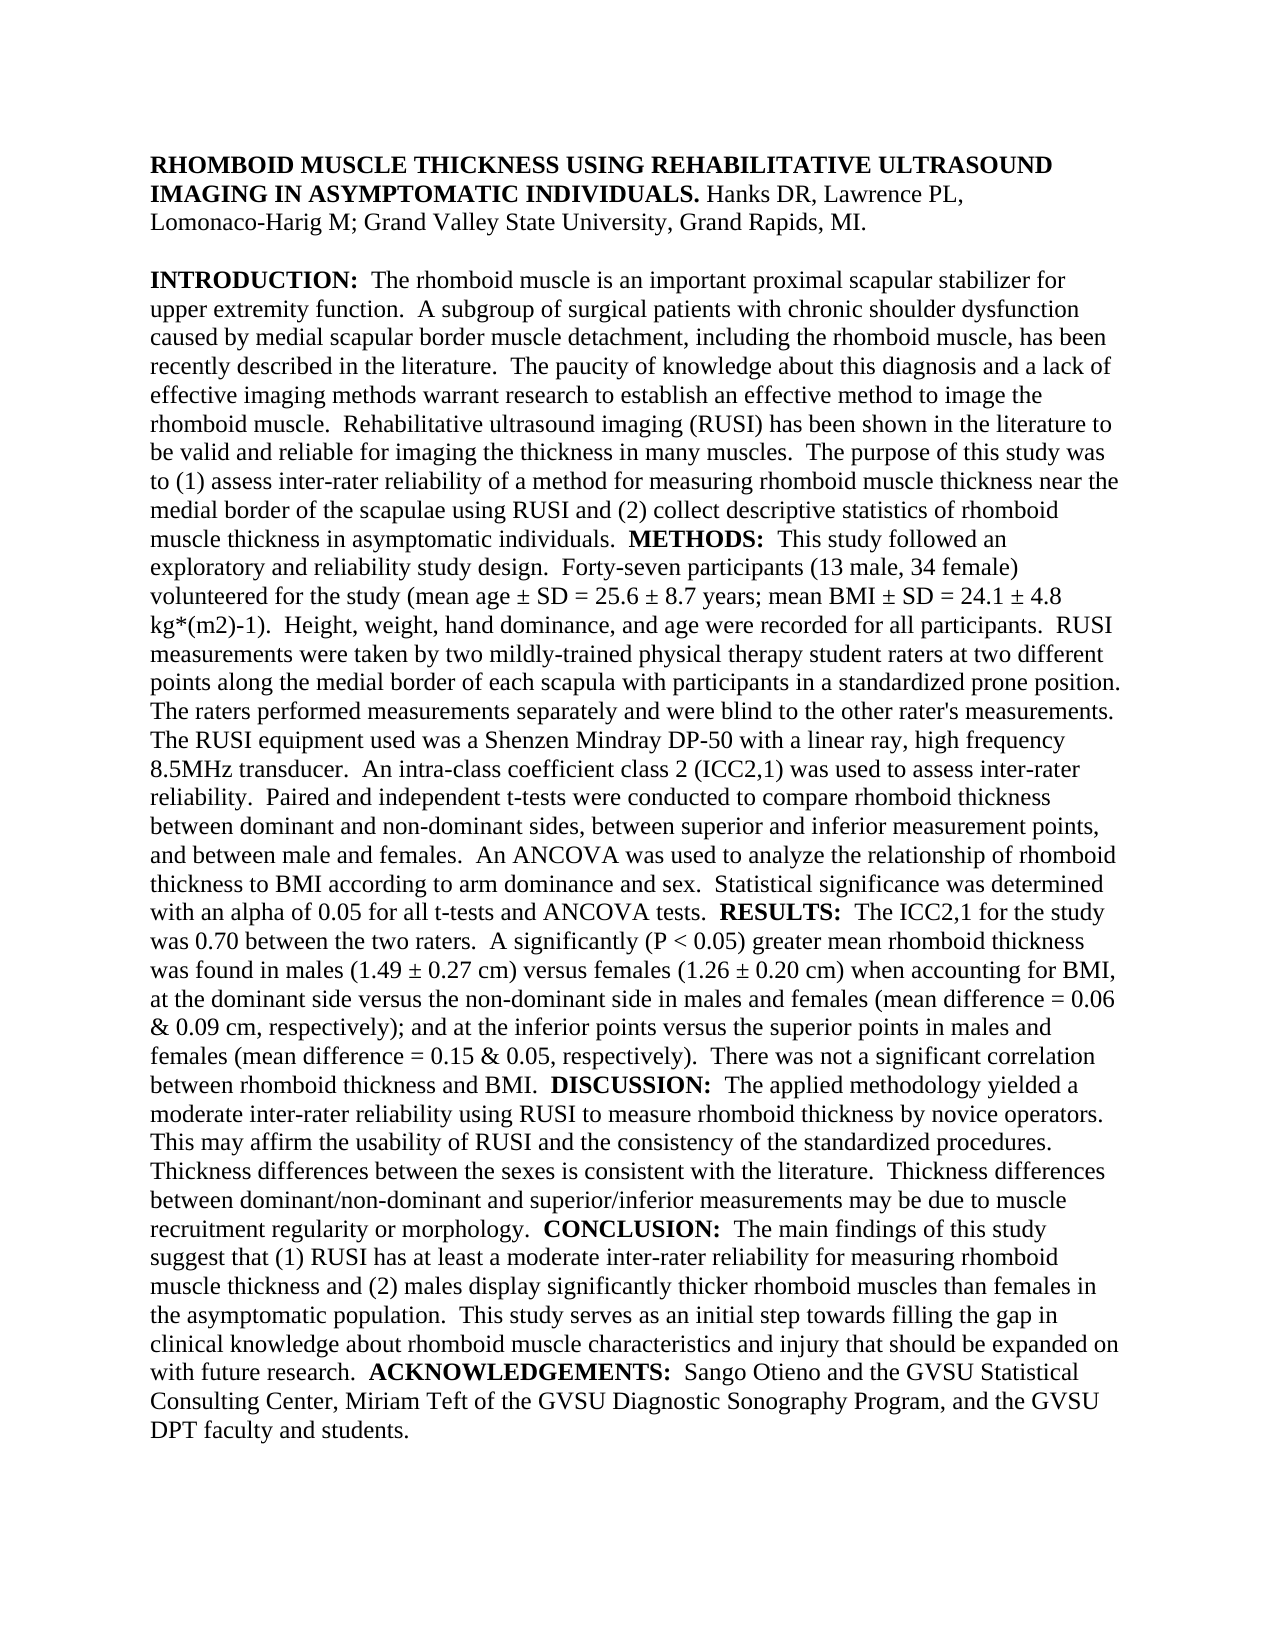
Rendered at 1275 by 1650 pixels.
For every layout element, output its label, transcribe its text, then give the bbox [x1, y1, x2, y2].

text INTRODUCTION: The rhomboid muscle is an important proximal scapular stabilizer for upper extremity function. A subgroup of surgical patients with chronic shoulder dysfunction caused by medial scapular border muscle detachment, including the rhomboid muscle, has been recently described in the literature. The paucity of knowledge about this diagnosis and a lack of effective imaging methods warrant research to establish an effective method to image the rhomboid muscle. Rehabilitative ultrasound imaging (RUSI) has been shown in the literature to be valid and reliable for imaging the thickness in many muscles. The purpose of this study was to (1) assess inter-rater reliability of a method for measuring rhomboid muscle thickness near the medial border of the scapulae using RUSI and (2) collect descriptive statistics of rhomboid muscle thickness in asymptomatic individuals. METHODS: This study followed an exploratory and reliability study design. Forty-seven participants (13 male, 34 female) volunteered for the study (mean age ± SD = 25.6 ± 8.7 years; mean BMI ± SD = 24.1 ± 4.8 kg*(m2)-1). Height, weight, hand dominance, and age were recorded for all participants. RUSI measurements were taken by two mildly-trained physical therapy student raters at two different points along the medial border of each scapula with participants in a standardized prone position. The raters performed measurements separately and were blind to the other rater's measurements. The RUSI equipment used was a Shenzen Mindray DP-50 with a linear ray, high frequency 8.5MHz transducer. An intra-class coefficient class 2 (ICC2,1) was used to assess inter-rater reliability. Paired and independent t-tests were conducted to compare rhomboid thickness between dominant and non-dominant sides, between superior and inferior measurement points, and between male and females. An ANCOVA was used to analyze the relationship of rhomboid thickness to BMI according to arm dominance and sex. Statistical significance was determined with an alpha of 0.05 for all t-tests and ANCOVA tests. RESULTS: The ICC2,1 for the study was 0.70 between the two raters. A significantly (P < 0.05) greater mean rhomboid thickness was found in males (1.49 ± 0.27 cm) versus females (1.26 ± 0.20 cm) when accounting for BMI, at the dominant side versus the non-dominant side in males and females (mean difference = 0.06 & 0.09 cm, respectively); and at the inferior points versus the superior points in males and females (mean difference = 0.15 & 0.05, respectively). There was not a significant correlation between rhomboid thickness and BMI. DISCUSSION: The applied methodology yielded a moderate inter-rater reliability using RUSI to measure rhomboid thickness by novice operators. This may affirm the usability of RUSI and the consistency of the standardized procedures. Thickness differences between the sexes is consistent with the literature. Thickness differences between dominant/non-dominant and superior/inferior measurements may be due to muscle recruitment regularity or morphology. CONCLUSION: The main findings of this study suggest that (1) RUSI has at least a moderate inter-rater reliability for measuring rhomboid muscle thickness and (2) males display significantly thicker rhomboid muscles than females in the asymptomatic population. This study serves as an initial step towards filling the gap in clinical knowledge about rhomboid muscle characteristics and injury that should be expanded on with future research. ACKNOWLEDGEMENTS: Sango Otieno and the GVSU Statistical Consulting Center, Miriam Teft of the GVSU Diagnostic Sonography Program, and the GVSU DPT faculty and students. [150, 265, 1125, 1444]
text RHOMBOID MUSCLE THICKNESS USING REHABILITATIVE ULTRASOUND IMAGING IN ASYMPTOMATIC INDIVIDUALS. Hanks DR, Lawrence PL, Lomonaco-Harig M; Grand Valley State University, Grand Rapids, MI. [150, 150, 1125, 236]
